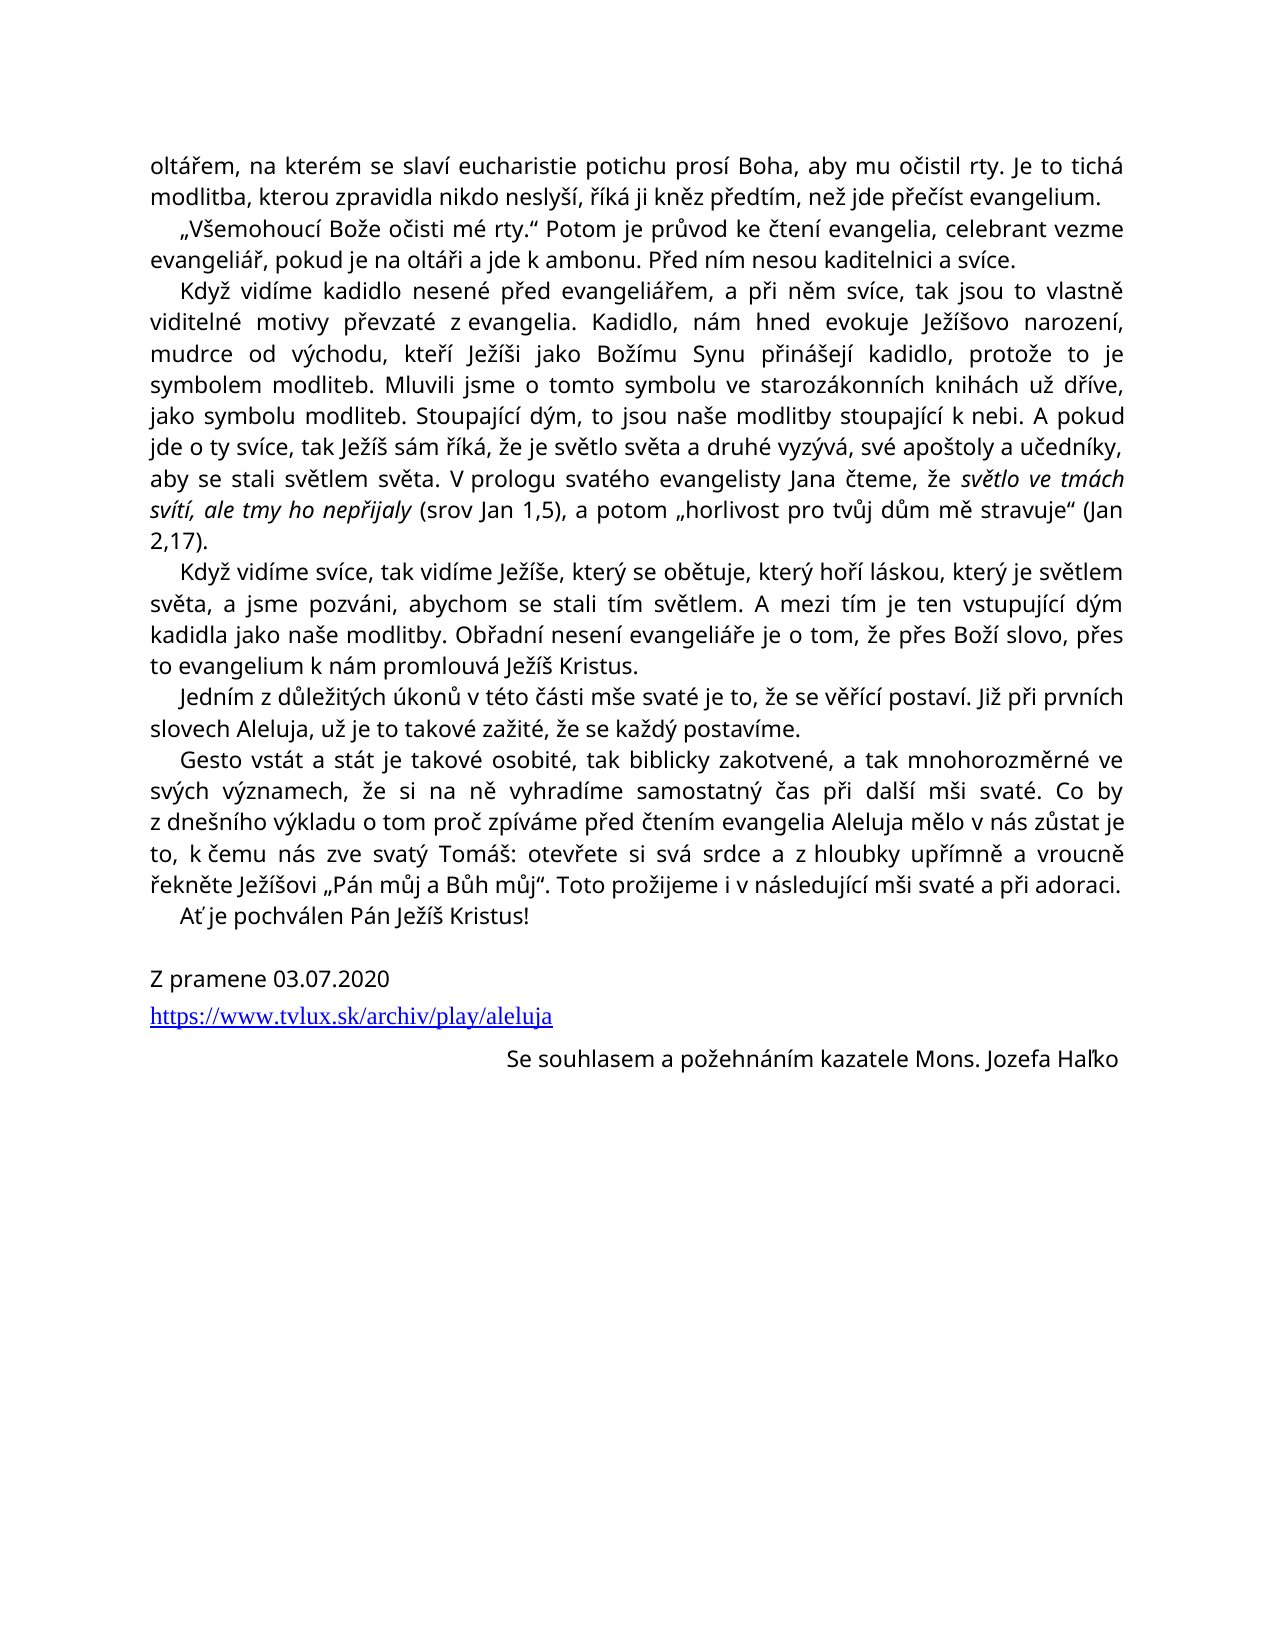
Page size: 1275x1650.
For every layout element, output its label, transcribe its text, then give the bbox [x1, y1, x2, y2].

text Jedním z důležitých úkonů v této části mše svaté je to, že se věřící postaví. Již při prvních slovech Aleluja, už je to takové zažité, že se každý postavíme. [150, 681, 1125, 744]
text https://www.tvlux.sk/archiv/play/aleluja [150, 1001, 1125, 1030]
text „Všemohoucí Bože očisti mé rty.“ Potom je průvod ke čtení evangelia, celebrant vezme evangeliář, pokud je na oltáři a jde k ambonu. Před ním nesou kaditelnici a svíce. [150, 212, 1125, 275]
text Ať je pochválen Pán Ježíš Kristus! [150, 900, 1125, 931]
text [150, 150, 1125, 212]
text Gesto vstát a stát je takové osobité, tak biblicky zakotvené, a tak mnohorozměrné ve svých významech, že si na ně vyhradíme samostatný čas při další mši svaté. Co by z dnešního výkladu o tom proč zpíváme před čtením evangelia Aleluja mělo v nás zůstat je to, k čemu nás zve svatý Tomáš: otevřete si svá srdce a z hloubky upřímně a vroucně řekněte Ježíšovi „Pán můj a Bůh můj“. Toto prožijeme i v následující mši svaté a při adoraci. [150, 744, 1125, 900]
list Se souhlasem a požehnáním kazatele Mons. Jozefa Haľko [244, 1043, 1119, 1074]
text Když vidíme svíce, tak vidíme Ježíše, který se obětuje, který hoří láskou, který je světlem světa, a jsme pozváni, abychom se stali tím světlem. A mezi tím je ten vstupující dým kadidla jako naše modlitby. Obřadní nesení evangeliáře je o tom, že přes Boží slovo, přes to evangelium k nám promlouvá Ježíš Kristus. [150, 556, 1125, 681]
text Z pramene 03.07.2020 [150, 962, 1125, 994]
text Když vidíme kadidlo nesené před evangeliářem, a při něm svíce, tak jsou to vlastně viditelné motivy převzaté z evangelia. Kadidlo, nám hned evokuje Ježíšovo narození, mudrce od východu, kteří Ježíši jako Božímu Synu přinášejí kadidlo, protože to je symbolem modliteb. Mluvili jsme o tomto symbolu ve starozákonních knihách už dříve, jako symbolu modliteb. Stoupající dým, to jsou naše modlitby stoupající k nebi. A pokud jde o ty svíce, tak Ježíš sám říká, že je světlo světa a druhé vyzývá, své apoštoly a učedníky, aby se stali světlem světa. V prologu svatého evangelisty Jana čteme, že světlo ve tmách svítí, ale tmy ho nepřijaly (srov Jan 1,5), a potom „horlivost pro tvůj dům mě stravuje“ (Jan 2,17). [150, 275, 1125, 556]
